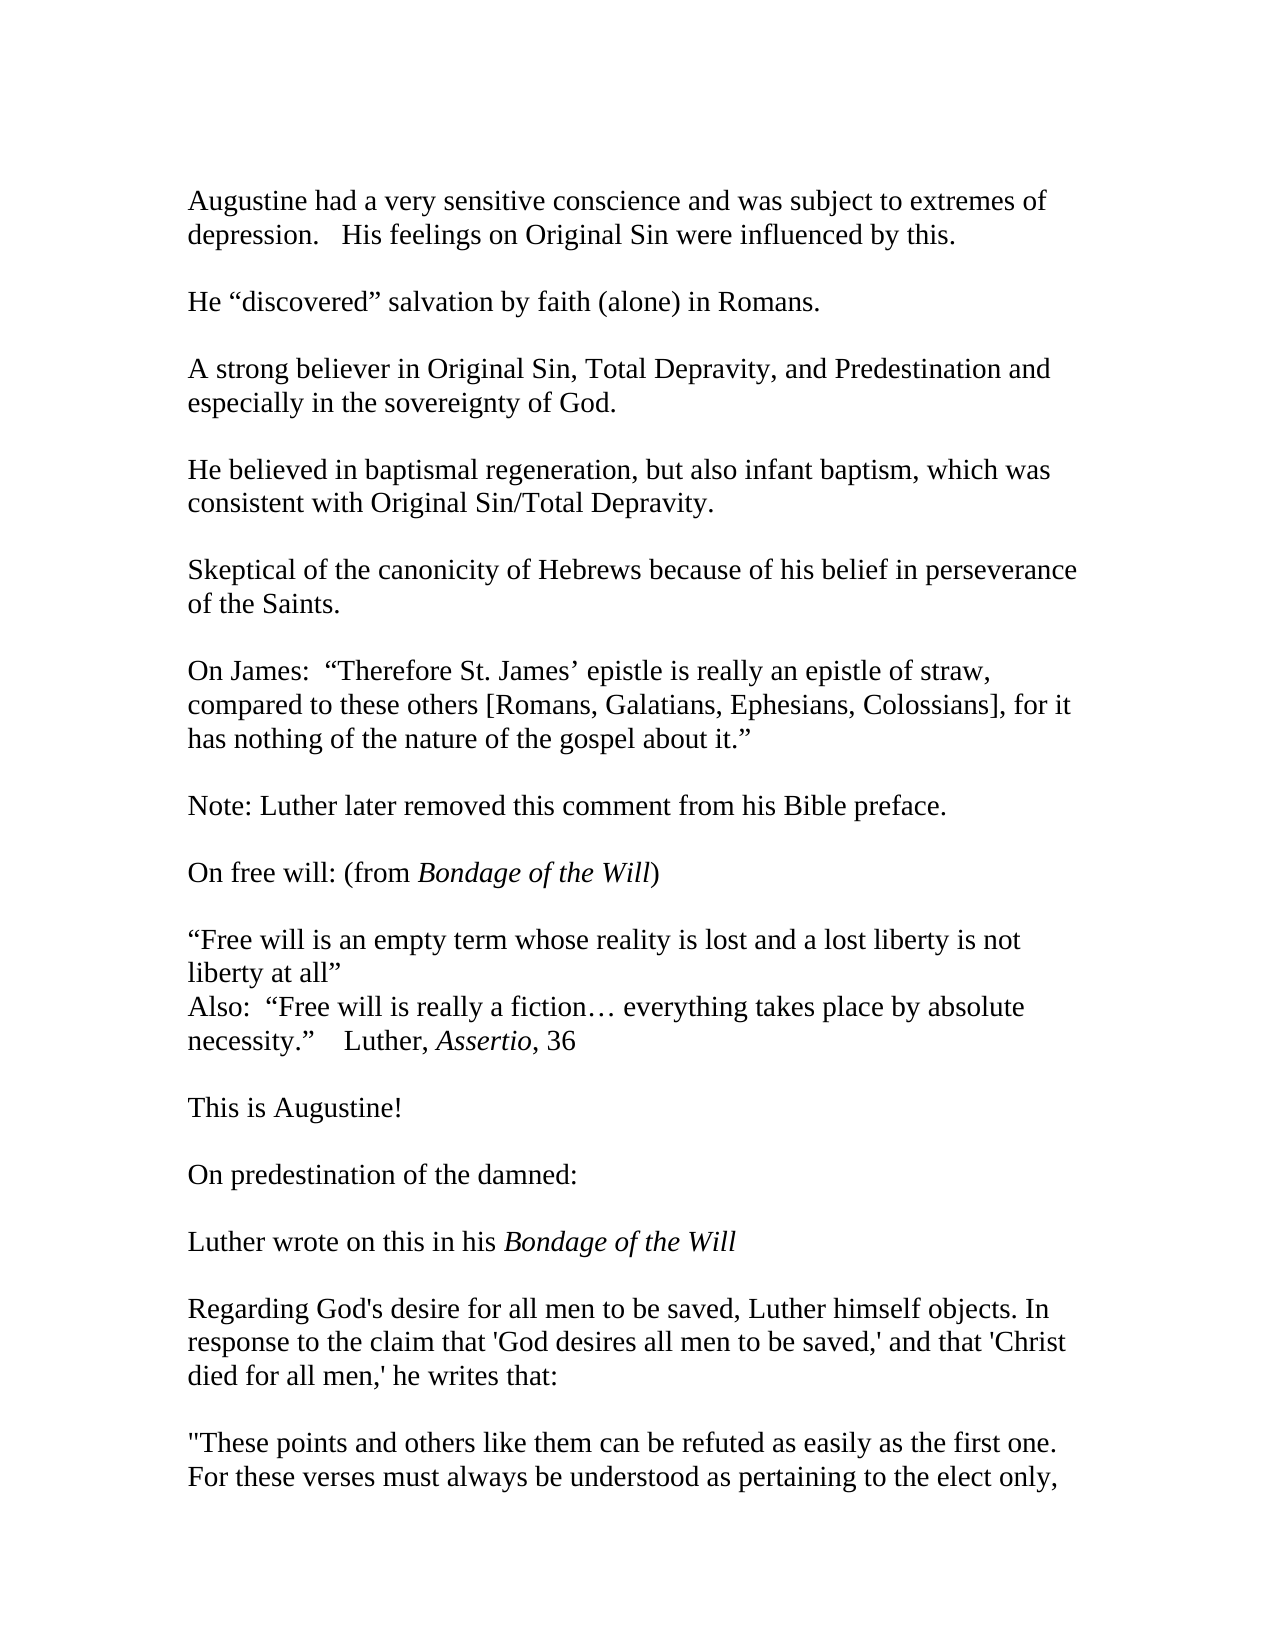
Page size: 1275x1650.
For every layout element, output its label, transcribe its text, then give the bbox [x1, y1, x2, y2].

text “Free will is an empty term whose reality is lost and a lost liberty is not liberty at all” [187, 922, 1087, 989]
text On James: “Therefore St. James’ epistle is really an epistle of straw,﻿ ﻿ compared to these others [Romans, Galatians, Ephesians, Colossians], for it has nothing of the nature of the gospel about it.” [187, 653, 1087, 754]
text On predestination of the damned: [187, 1157, 1087, 1190]
text This is Augustine! [187, 1090, 1087, 1123]
text Also: “Free will is really a fiction… everything takes place by absolute necessity.” Luther, Assertio, 36 [187, 989, 1087, 1056]
text Note: Luther later removed this comment from his Bible preface. [187, 788, 1087, 821]
text He “discovered” salvation by faith (alone) in Romans. [187, 284, 1087, 318]
text He believed in baptismal regeneration, but also infant baptism, which was consistent with Original Sin/Total Depravity. [187, 452, 1087, 519]
text Skeptical of the canonicity of Hebrews because of his belief in perseverance of the Saints. [187, 552, 1087, 619]
text Regarding God's desire for all men to be saved, Luther himself objects. In response to the claim that 'God desires all men to be saved,' and that 'Christ died for all men,' he writes that: [187, 1291, 1087, 1392]
text Luther wrote on this in his Bondage of the Will [187, 1224, 1087, 1257]
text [187, 1425, 1087, 1492]
text On free will: (from Bondage of the Will) [187, 855, 1087, 888]
text A strong believer in Original Sin, Total Depravity, and Predestination and especially in the sovereignty of God. [187, 351, 1087, 418]
text Augustine had a very sensitive conscience and was subject to extremes of depression. His feelings on Original Sin were influenced by this. [187, 183, 1087, 251]
